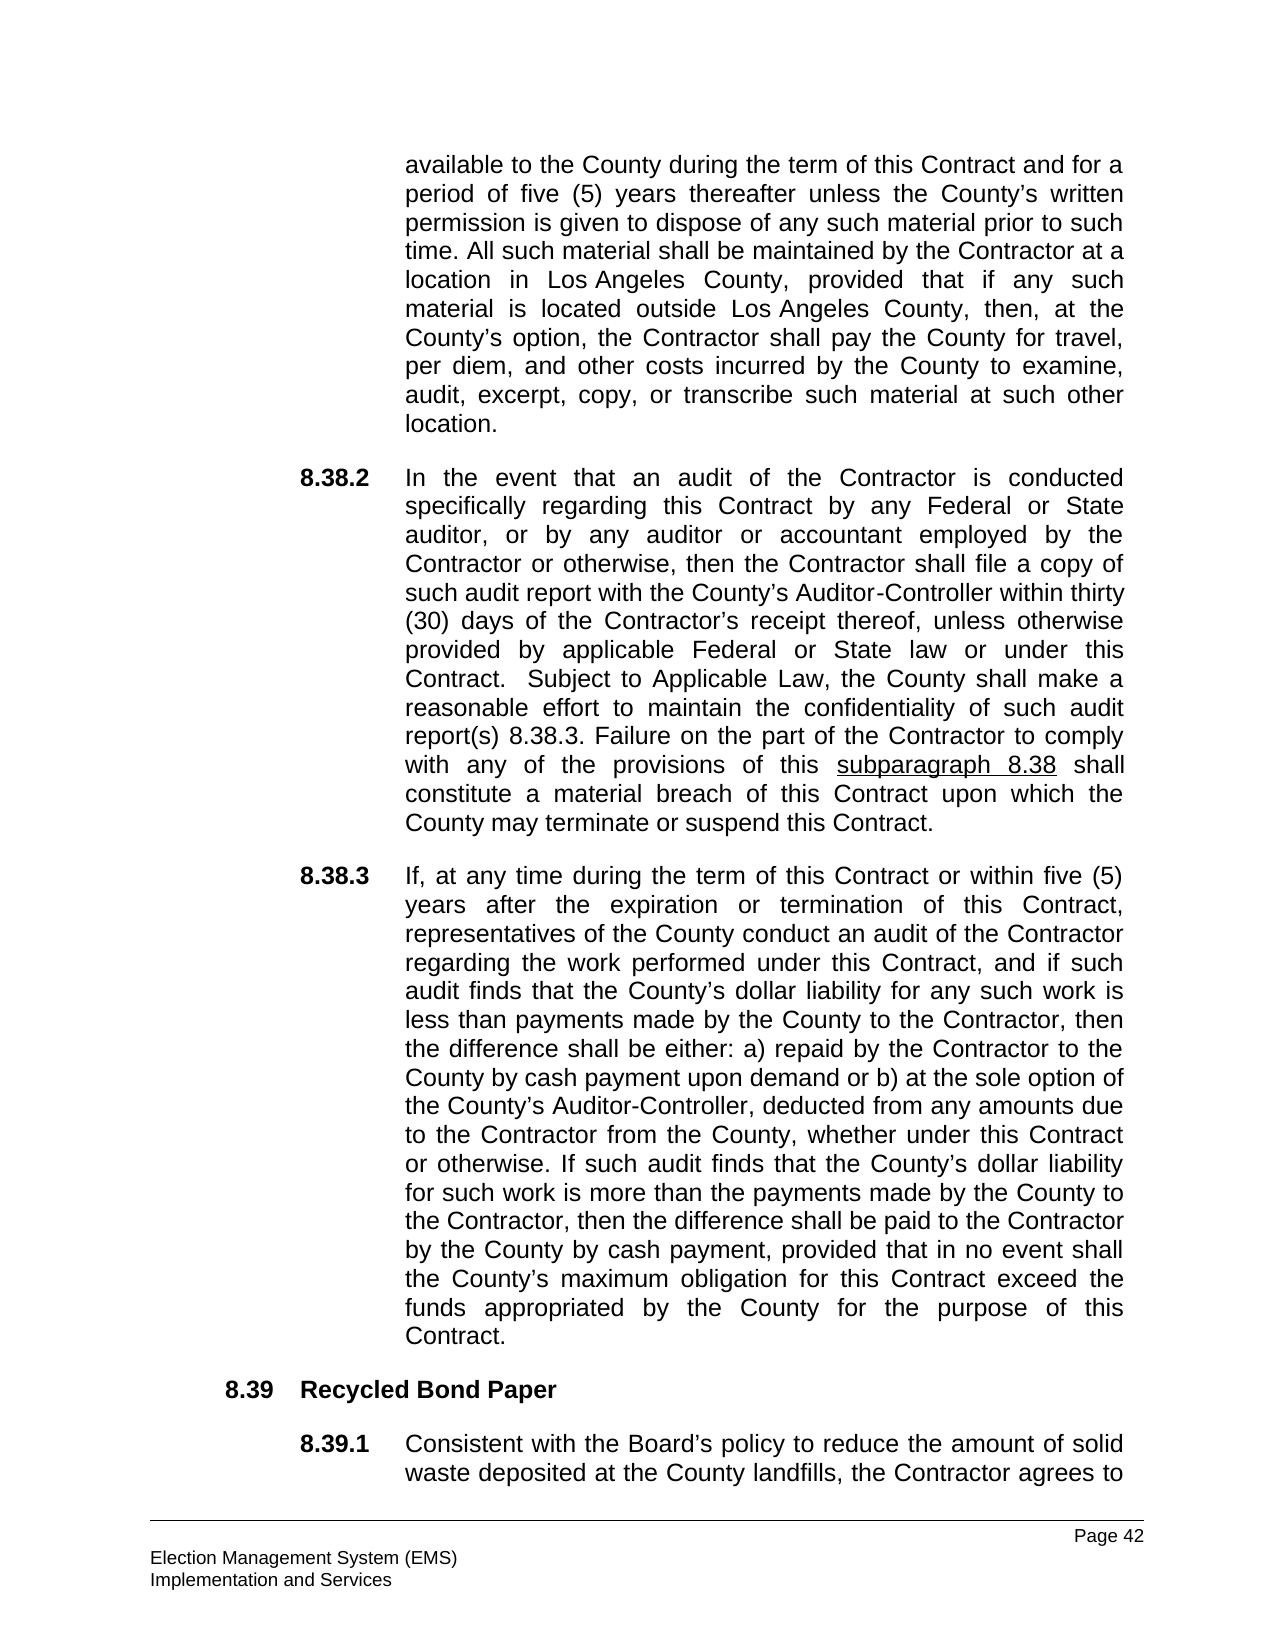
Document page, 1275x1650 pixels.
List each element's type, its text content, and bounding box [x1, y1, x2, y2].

subtitle In the event that an audit of the Contractor is conducted specifically regarding this Contract by any Federal or State auditor, or by any auditor or accountant employed by the Contractor or otherwise, then the Contractor shall file a copy of such audit report with the County’s Auditor-Controller within thirty (30) days of the Contractor’s receipt thereof, unless otherwise provided by applicable Federal or State law or under this Contract. Subject to Applicable Law, the County shall make a reasonable effort to maintain the confidentiality of such audit report(s) 8.38.3. Failure on the part of the Contractor to comply with any of the provisions of this subparagraph 8.38 shall constitute a material breach of this Contract upon which the County may terminate or suspend this Contract. [300, 462, 1125, 836]
subtitle If, at any time during the term of this Contract or within five (5) years after the expiration or termination of this Contract, representatives of the County conduct an audit of the Contractor regarding the work performed under this Contract, and if such audit finds that the County’s dollar liability for any such work is less than payments made by the County to the Contractor, then the difference shall be either: a) repaid by the Contractor to the County by cash payment upon demand or b) at the sole option of the County’s Auditor-Controller, deducted from any amounts due to the Contractor from the County, whether under this Contract or otherwise. If such audit finds that the County’s dollar liability for such work is more than the payments made by the County to the Contractor, then the difference shall be paid to the Contractor by the County by cash payment, provided that in no event shall the County’s maximum obligation for this Contract exceed the funds appropriated by the County for the purpose of this Contract. [300, 861, 1125, 1350]
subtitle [300, 150, 1125, 437]
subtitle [300, 1429, 1125, 1486]
subtitle Recycled Bond Paper [225, 1375, 1125, 1404]
